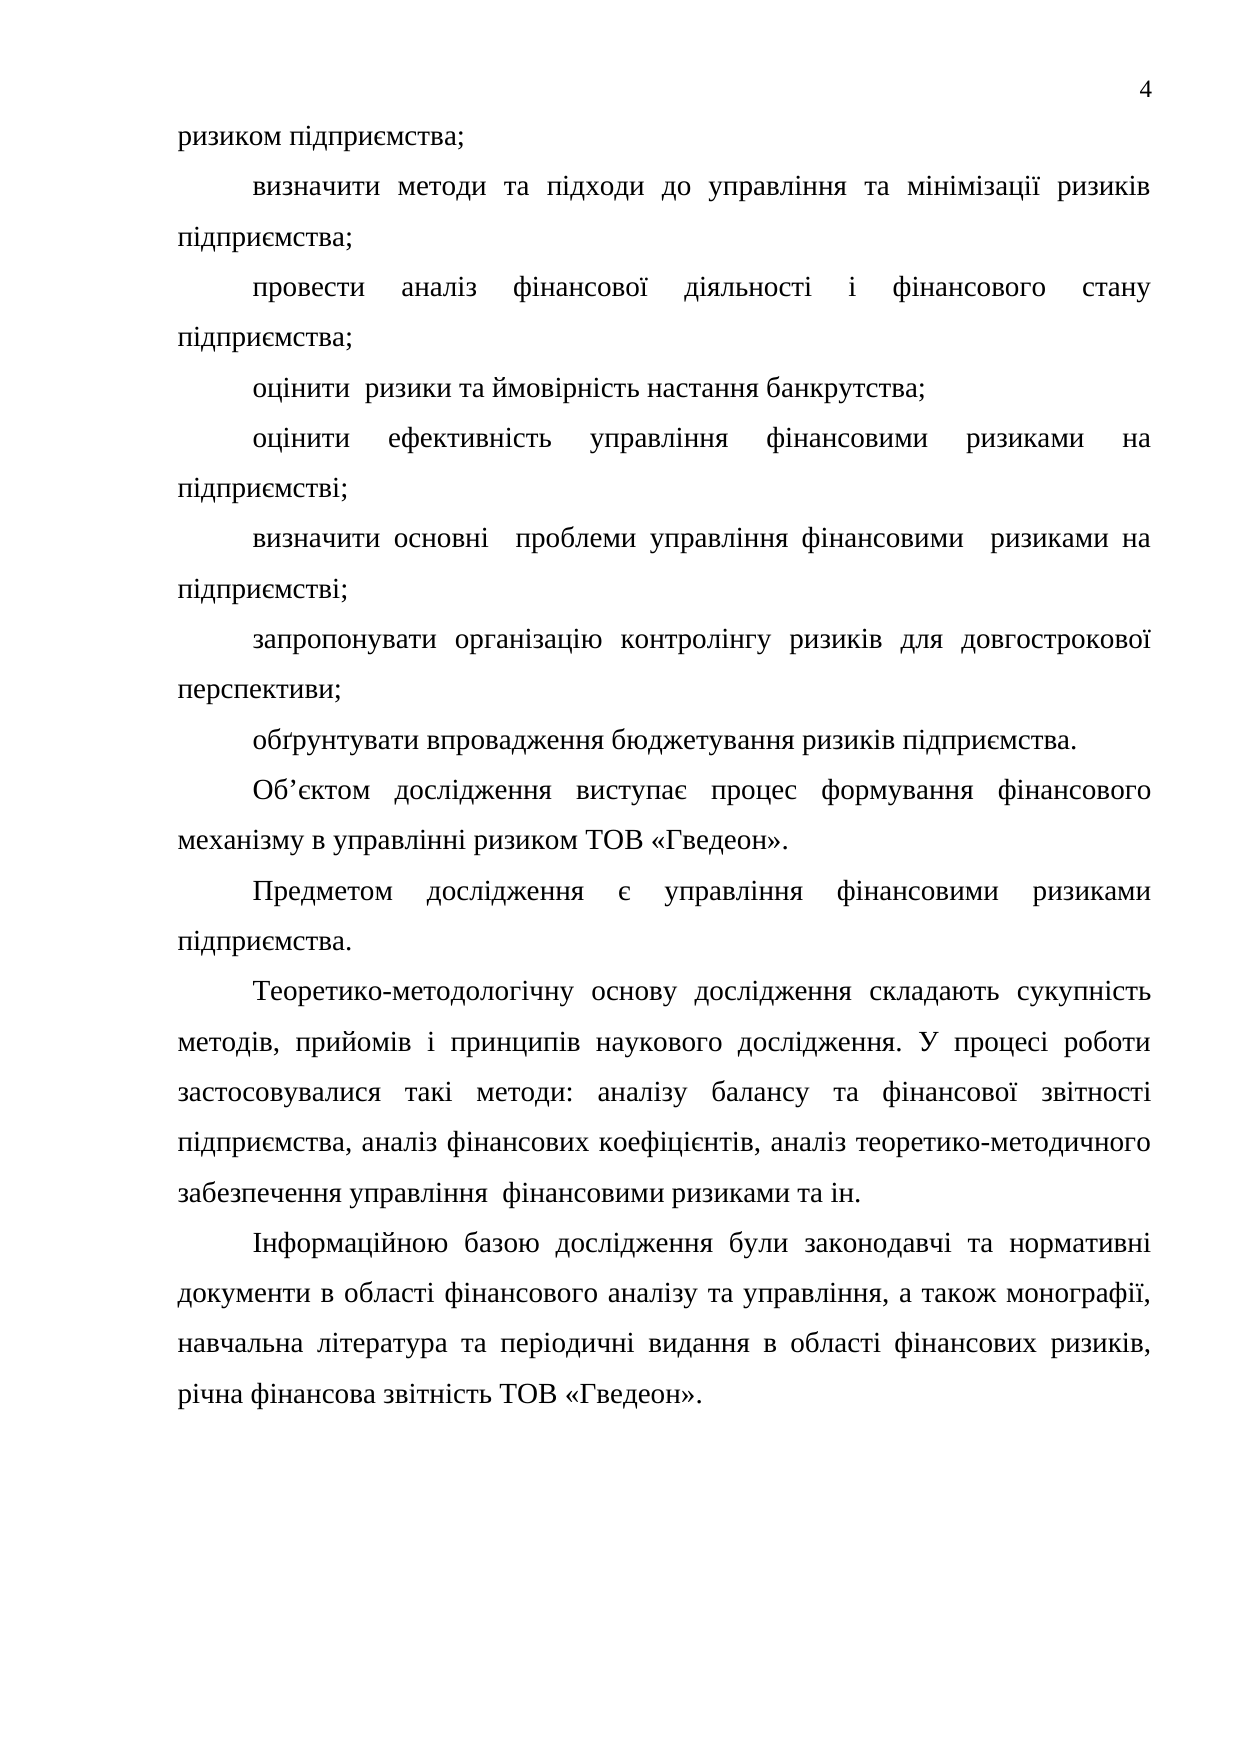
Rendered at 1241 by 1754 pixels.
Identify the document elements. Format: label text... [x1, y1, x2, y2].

text визначити основні проблеми управління фінансовими ризиками на підприємстві; [177, 521, 1152, 604]
text запропонувати організацію контролінгу ризиків для довгострокової перспективи; [177, 621, 1152, 705]
text провести аналіз фінансової діяльності і фінансового стану підприємства; [177, 269, 1152, 353]
text оцінити ефективність управління фінансовими ризиками на підприємстві; [177, 420, 1152, 504]
text Предметом дослідження є управління фінансовими ризиками підприємства. [177, 873, 1152, 957]
text оцінити ризики та ймовірність настання банкрутства; [177, 370, 1152, 403]
text Теоретико-методологічну основу дослідження складають сукупність методів, прийомів і принципів наукового дослідження. У процесі роботи застосовувалися такі методи: аналізу балансу та фінансової звітності підприємства, аналіз фінансових коефіцієнтів, аналіз теоретико-методичного забезпечення управління фінансовими ризиками та ін. [177, 973, 1152, 1208]
text Об’єктом дослідження виступає процес формування фінансового механізму в управлінні ризиком ТОВ «Гведеон». [177, 772, 1152, 856]
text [177, 118, 1152, 152]
text визначити методи та підходи до управління та мінімізації ризиків підприємства; [177, 168, 1152, 252]
text обґрунтувати впровадження бюджетування ризиків підприємства. [177, 722, 1152, 755]
text Інформаційною базою дослідження були законодавчі та нормативні документи в області фінансового аналізу та управління, а також монографії, навчальна література та періодичні видання в області фінансових ризиків, річна фінансова звітність ТОВ «Гведеон». [177, 1225, 1152, 1409]
